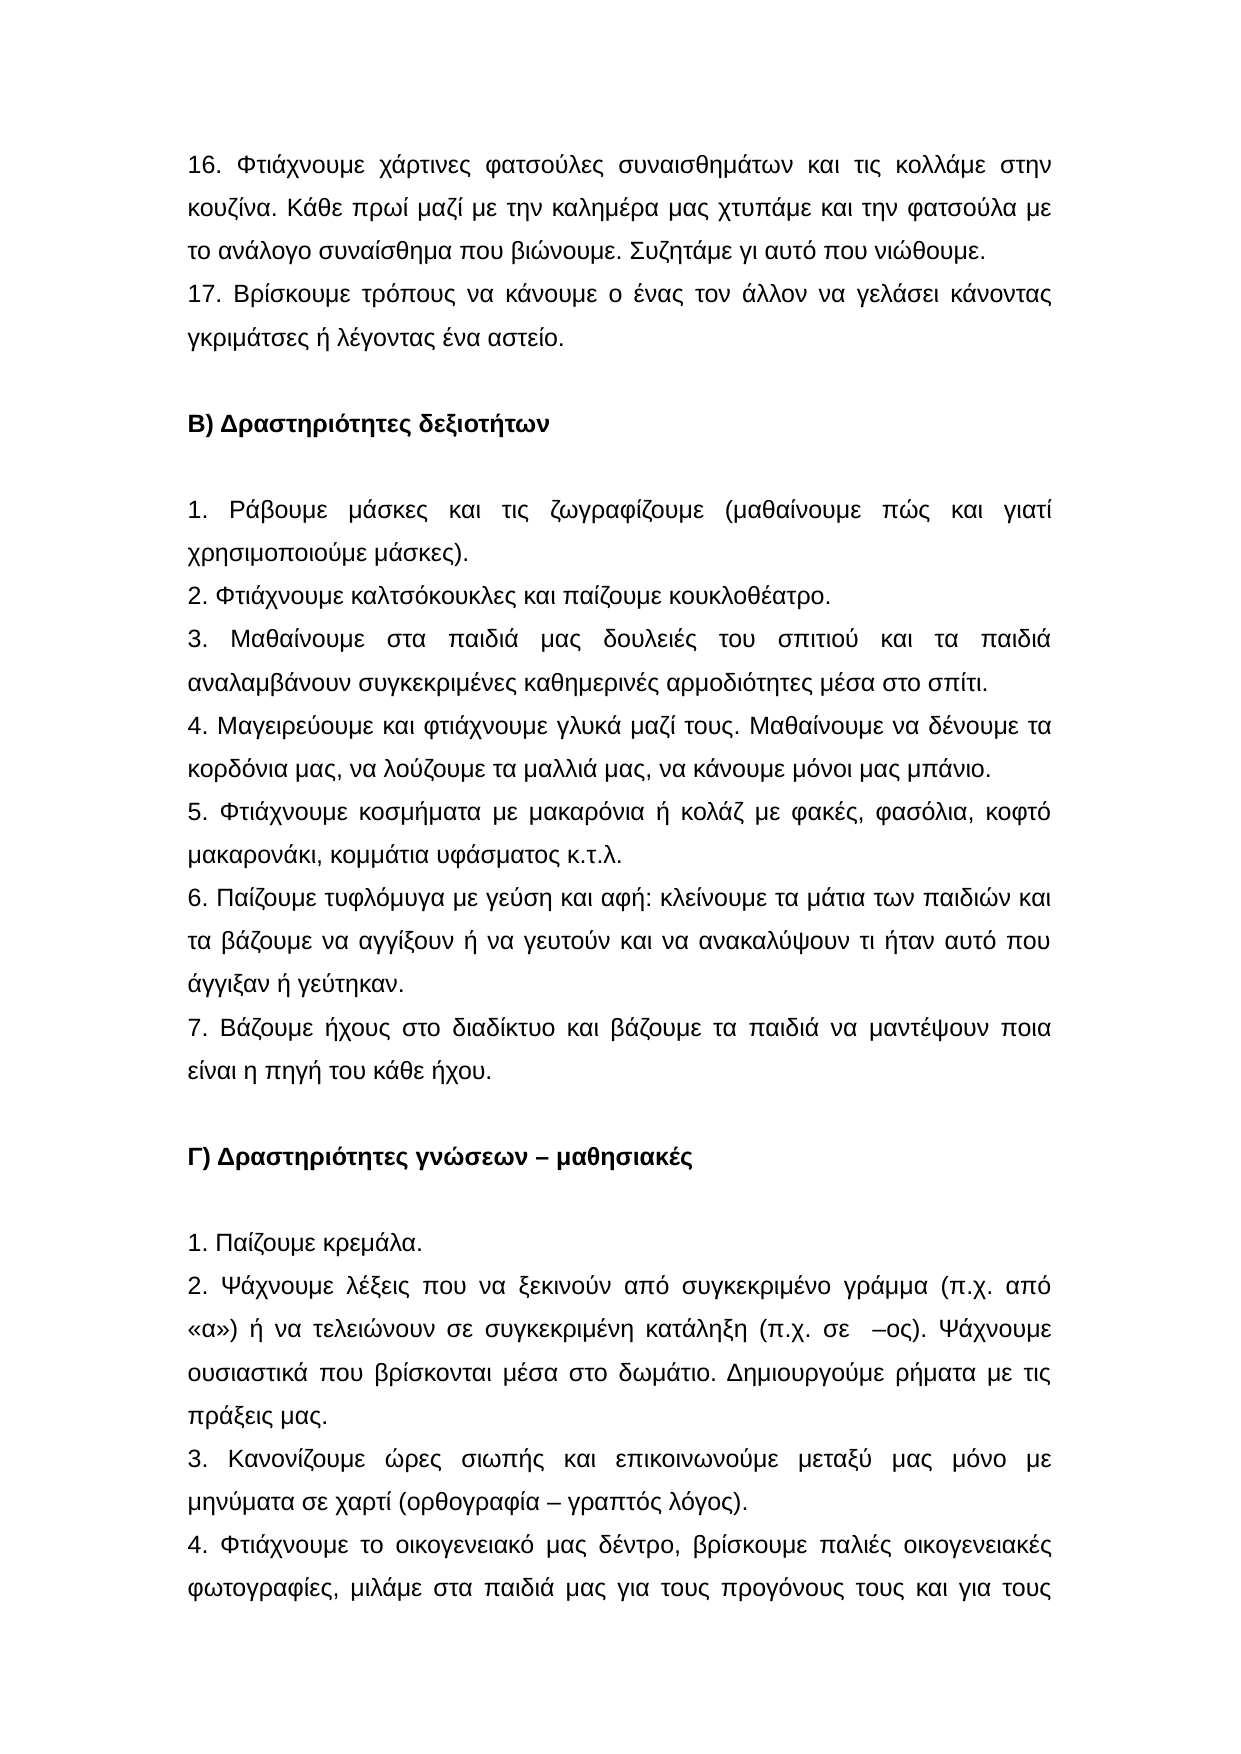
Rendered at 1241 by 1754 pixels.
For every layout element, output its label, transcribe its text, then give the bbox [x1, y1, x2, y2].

text Γ) Δραστηριότητες γνώσεων – μαθησιακές [187, 1142, 1053, 1171]
text Β) Δραστηριότητες δεξιοτήτων [187, 409, 1053, 437]
text 4. Μαγειρεύουμε και φτιάχνουμε γλυκά μαζί τους. Μαθαίνουμε να δένουμε τα κορδόνια μας, να λούζουμε τα μαλλιά μας, να κάνουμε μόνοι μας μπάνιο. [187, 711, 1053, 782]
text 2. Φτιάχνουμε καλτσόκουκλες και παίζουμε κουκλοθέατρο. [187, 581, 1053, 610]
text 5. Φτιάχνουμε κοσμήματα με μακαρόνια ή κολάζ με φακές, φασόλια, κοφτό μακαρονάκι, κομμάτια υφάσματος κ.τ.λ. [187, 797, 1053, 869]
text 17. Βρίσκουμε τρόπους να κάνουμε ο ένας τον άλλον να γελάσει κάνοντας γκριμάτσες ή λέγοντας ένα αστείο. [187, 279, 1053, 351]
text 7. Βάζουμε ήχους στο διαδίκτυο και βάζουμε τα παιδιά να μαντέψουν ποια είναι η πηγή του κάθε ήχου. [187, 1012, 1053, 1084]
text 16. Φτιάχνουμε χάρτινες φατσούλες συναισθημάτων και τις κολλάμε στην κουζίνα. Κάθε πρωί μαζί με την καλημέρα μας χτυπάμε και την φατσούλα με το ανάλογο συναίσθημα που βιώνουμε. Συζητάμε γι αυτό που νιώθουμε. [187, 150, 1053, 265]
text 3. Μαθαίνουμε στα παιδιά μας δουλειές του σπιτιού και τα παιδιά αναλαμβάνουν συγκεκριμένες καθημερινές αρμοδιότητες μέσα στο σπίτι. [187, 624, 1053, 696]
text 6. Παίζουμε τυφλόμυγα με γεύση και αφή: κλείνουμε τα μάτια των παιδιών και τα βάζουμε να αγγίξουν ή να γευτούν και να ανακαλύψουν τι ήταν αυτό που άγγιξαν ή γεύτηκαν. [187, 883, 1053, 998]
text 1. Παίζουμε κρεμάλα. [187, 1228, 1053, 1257]
text 1. Ράβουμε μάσκες και τις ζωγραφίζουμε (μαθαίνουμε πώς και γιατί χρησιμοποιούμε μάσκες). [187, 495, 1053, 567]
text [187, 1530, 1053, 1602]
text 3. Κανονίζουμε ώρες σιωπής και επικοινωνούμε μεταξύ μας μόνο με μηνύματα σε χαρτί (ορθογραφία – γραπτός λόγος). [187, 1444, 1053, 1516]
text 2. Ψάχνουμε λέξεις που να ξεκινούν από συγκεκριμένο γράμμα (π.χ. από «α») ή να τελειώνουν σε συγκεκριμένη κατάληξη (π.χ. σε –ος). Ψάχνουμε ουσιαστικά που βρίσκονται μέσα στο δωμάτιο. Δημιουργούμε ρήματα με τις πράξεις μας. [187, 1271, 1053, 1429]
